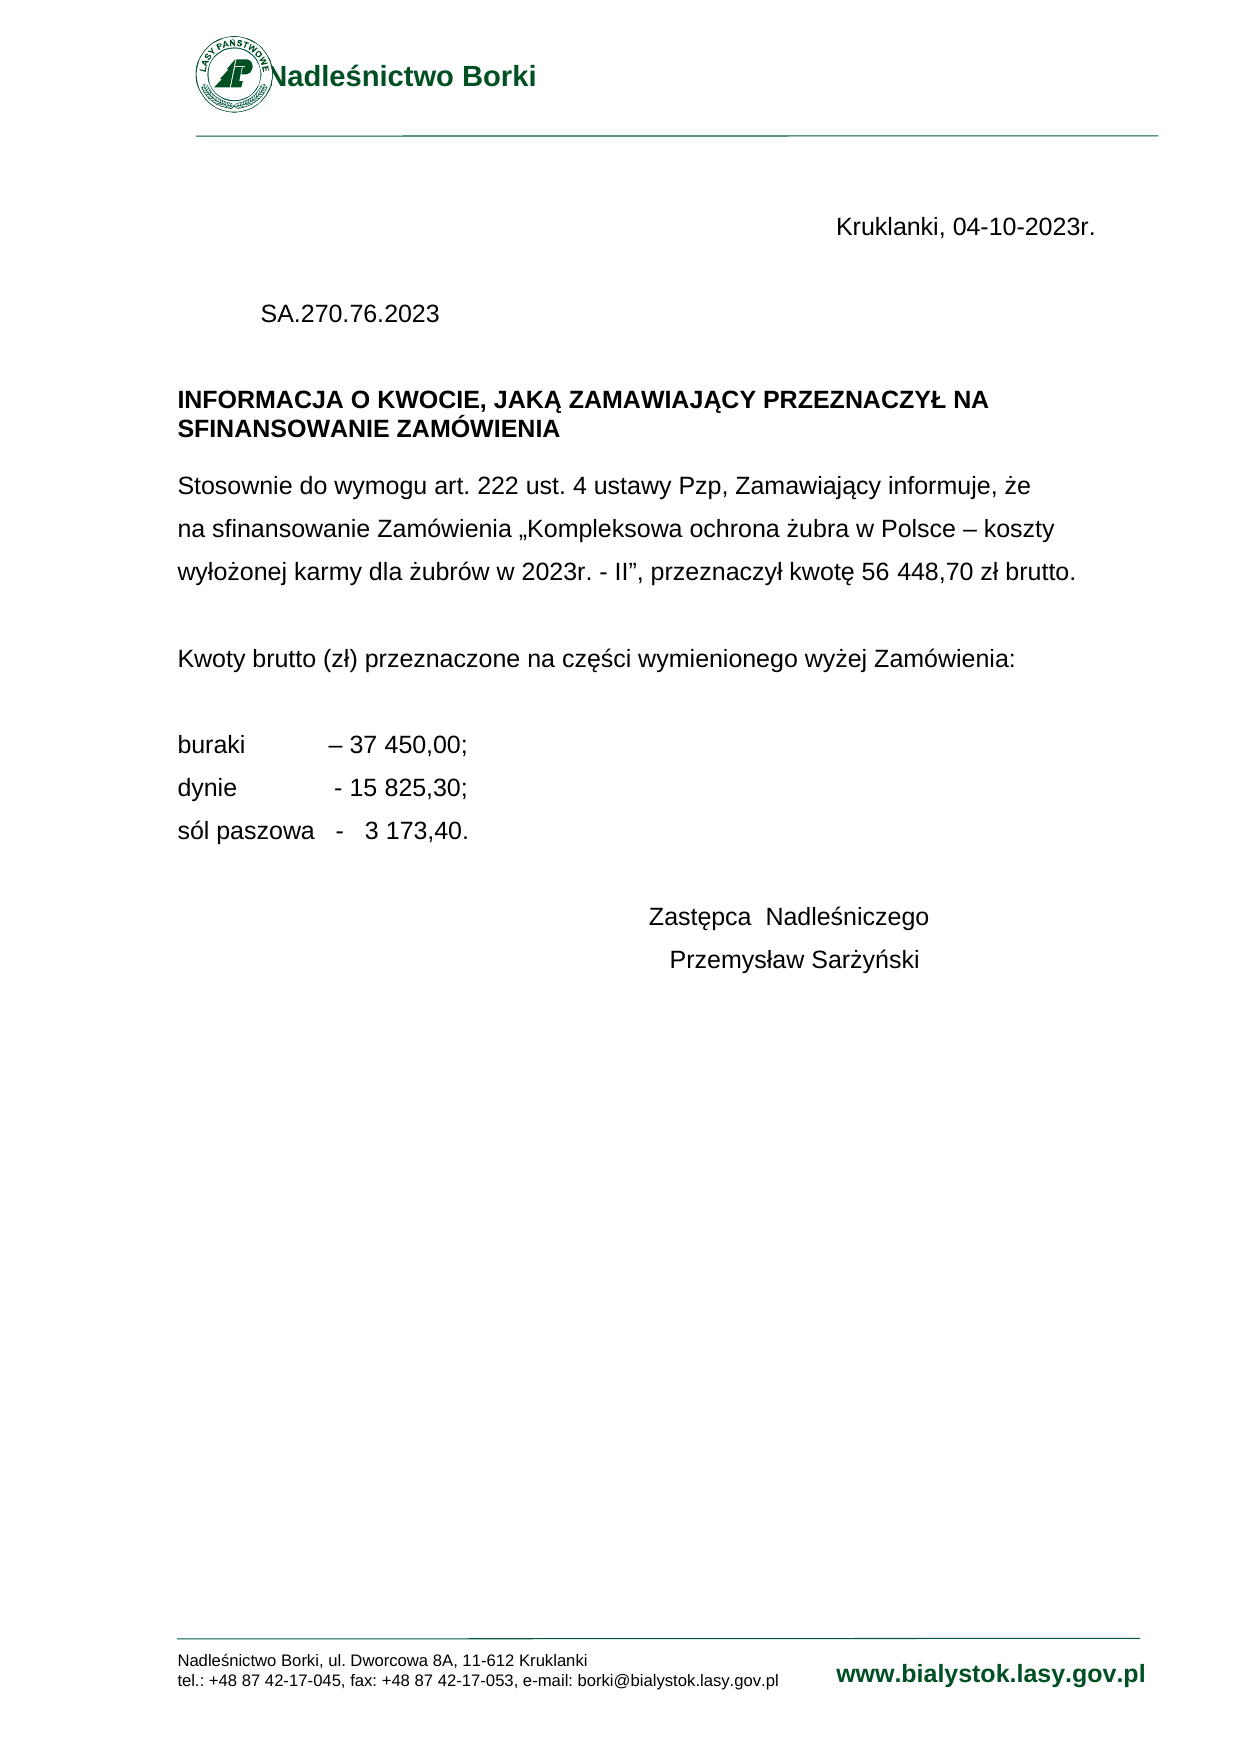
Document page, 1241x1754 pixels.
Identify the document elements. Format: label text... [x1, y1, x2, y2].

text Kruklanki, 04-10-2023r. [177, 212, 1140, 241]
text INFORMACJA O KWOCIE, JAKĄ ZAMAWIAJĄCY PRZEZNACZYŁ NA SFINANSOWANIE ZAMÓWIENIA [177, 385, 1140, 442]
text sól paszowa - 3 173,40. [177, 816, 1140, 845]
text Kwoty brutto (zł) przeznaczone na części wymienionego wyżej Zamówienia: [177, 644, 1140, 672]
text na sfinansowanie Zamówienia „Kompleksowa ochrona żubra w Polsce – koszty wyłożonej karmy dla żubrów w 2023r. - II”, przeznaczył kwotę 56 448,70 zł brutto. [177, 514, 1140, 586]
text Przemysław Sarżyński [177, 946, 1140, 974]
text Stosownie do wymogu art. 222 ust. 4 ustawy Pzp, Zamawiający informuje, że [177, 471, 1140, 500]
text dynie - 15 825,30; [177, 773, 1140, 802]
text buraki – 37 450,00; [177, 730, 1140, 759]
text Zastępca Nadleśniczego [177, 902, 1140, 931]
text SA.270.76.2023 [177, 299, 1140, 327]
